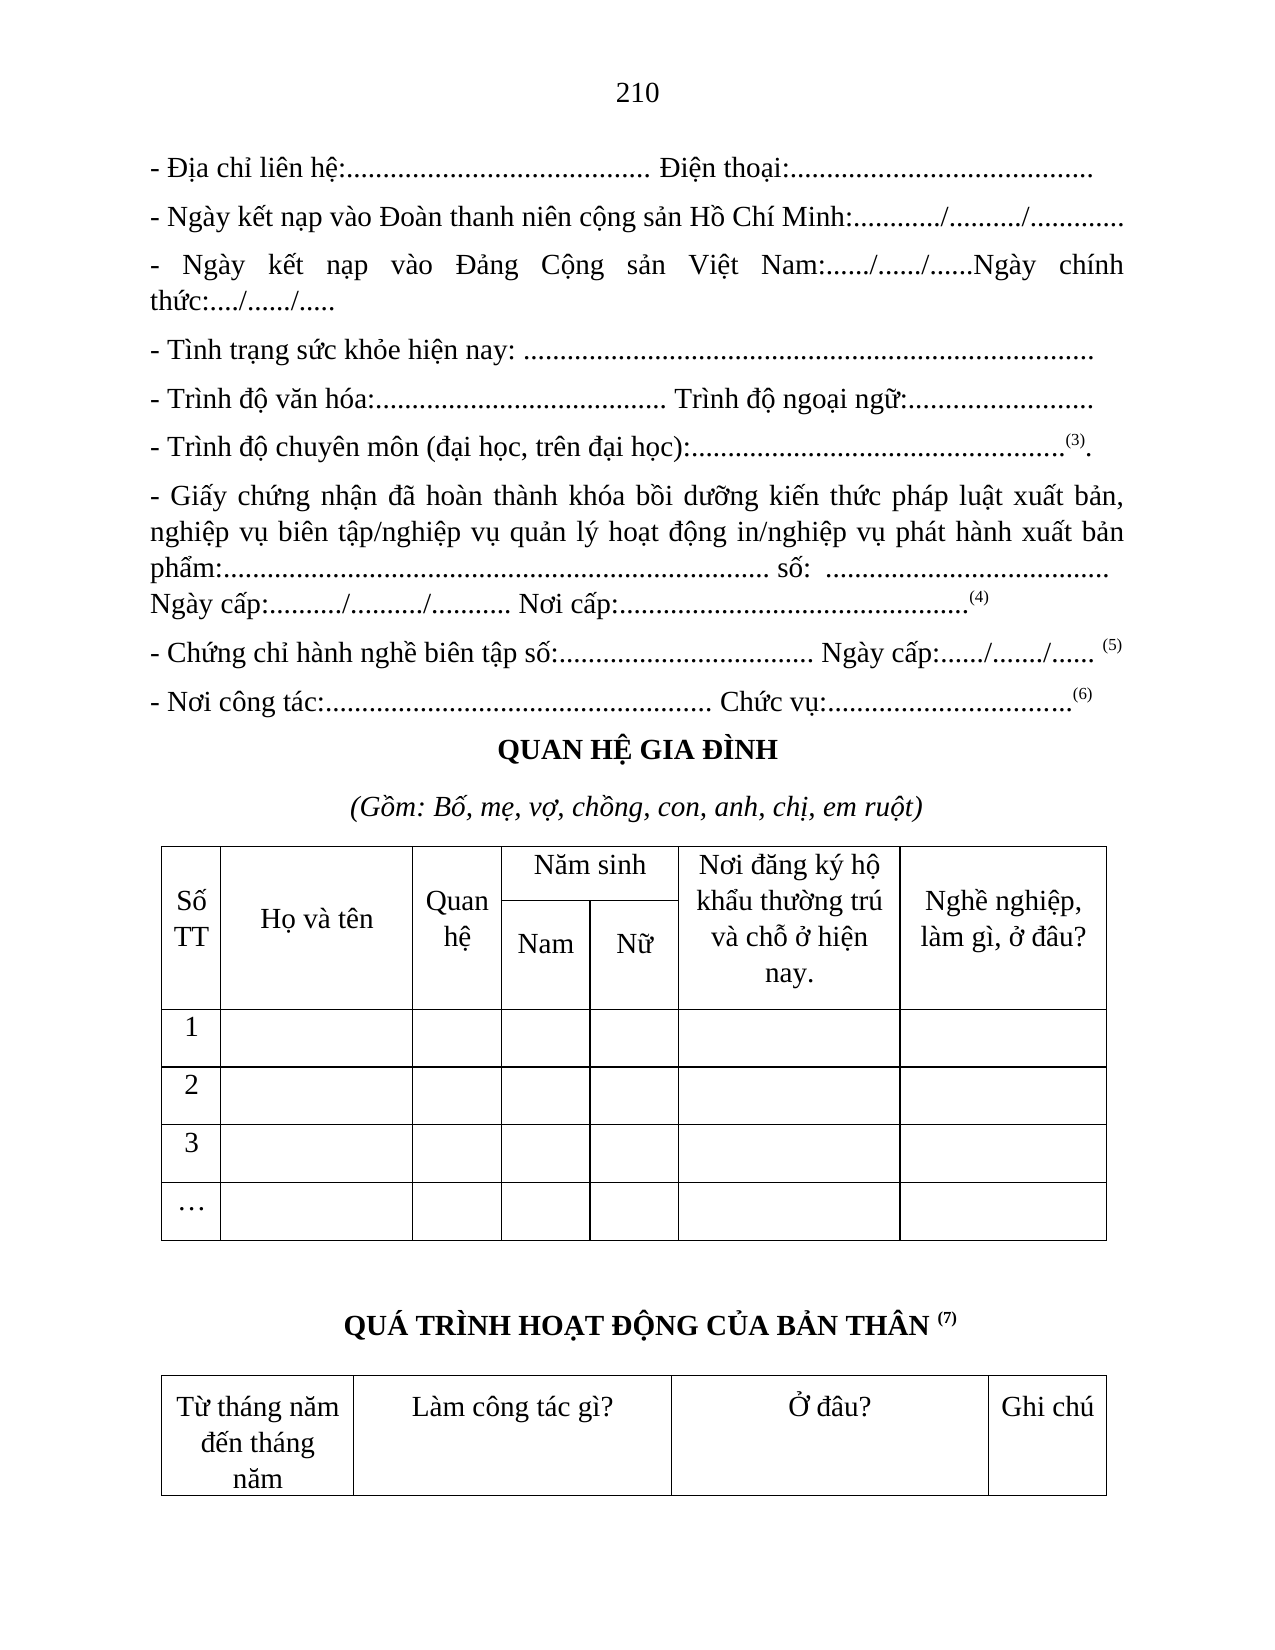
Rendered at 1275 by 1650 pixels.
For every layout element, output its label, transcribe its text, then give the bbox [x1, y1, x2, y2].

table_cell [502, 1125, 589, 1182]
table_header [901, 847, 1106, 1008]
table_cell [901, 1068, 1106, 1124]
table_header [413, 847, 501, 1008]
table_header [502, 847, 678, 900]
text - Ngày kết nạp vào Đảng Cộng sản Việt Nam:....../....../......Ngày chính thức:..../....../..... [150, 247, 1125, 317]
text - Trình độ chuyên môn (đại học, trên đại học): ..(3). [150, 429, 1125, 463]
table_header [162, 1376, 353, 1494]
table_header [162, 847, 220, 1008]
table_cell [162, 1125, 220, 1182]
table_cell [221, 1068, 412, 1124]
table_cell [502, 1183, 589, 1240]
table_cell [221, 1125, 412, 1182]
text - Địa chỉ liên hệ: Điện thoại: [150, 150, 1125, 183]
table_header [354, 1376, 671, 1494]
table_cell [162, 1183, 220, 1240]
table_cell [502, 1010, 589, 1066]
text QUAN HỆ GIA ĐÌNH [150, 732, 1125, 766]
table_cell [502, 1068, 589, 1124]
text (Gồm: Bố, mẹ, vợ, chồng, con, anh, chị, em ruột) [150, 789, 1125, 823]
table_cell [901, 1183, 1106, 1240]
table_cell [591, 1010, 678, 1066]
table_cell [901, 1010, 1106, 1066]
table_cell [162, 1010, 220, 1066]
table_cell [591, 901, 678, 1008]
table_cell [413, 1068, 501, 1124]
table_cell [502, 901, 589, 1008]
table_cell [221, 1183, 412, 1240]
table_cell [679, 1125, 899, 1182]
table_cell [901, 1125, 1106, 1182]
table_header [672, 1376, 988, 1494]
text - Nơi công tác: Chức vụ: ...(6) [150, 684, 1125, 717]
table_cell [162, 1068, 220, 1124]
text - Trình độ văn hóa: Trình độ ngoại ngữ: [150, 381, 1125, 414]
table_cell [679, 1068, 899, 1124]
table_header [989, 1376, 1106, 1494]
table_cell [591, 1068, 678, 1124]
text - Chứng chỉ hành nghề biên tập số:................................... Ngày cấp:....../......./...... (5) [150, 635, 1125, 669]
text QUÁ TRÌNH HOẠT ĐỘNG CỦA BẢN THÂN (7) [175, 1308, 1125, 1342]
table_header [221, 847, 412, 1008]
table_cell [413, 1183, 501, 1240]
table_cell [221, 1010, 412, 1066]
text - Tình trạng sức khỏe hiện nay: [150, 332, 1125, 366]
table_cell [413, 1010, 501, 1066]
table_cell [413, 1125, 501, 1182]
text - Giấy chứng nhận đã hoàn thành khóa bồi dưỡng kiến thức pháp luật xuất bản, nghiệp vụ biên tập/nghiệp vụ quản lý hoạt động in/nghiệp vụ phát hành xuất bản phẩm:........................................................................... số: ....................................... Ngày cấp:........../........../........... Nơi cấp:................................................(4) [150, 478, 1125, 620]
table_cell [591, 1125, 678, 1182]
text - Ngày kết nạp vào Đoàn thanh niên cộng sản Hồ Chí Minh:............/........../............. [150, 199, 1125, 232]
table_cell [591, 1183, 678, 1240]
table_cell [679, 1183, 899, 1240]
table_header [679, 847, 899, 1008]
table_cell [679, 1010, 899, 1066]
